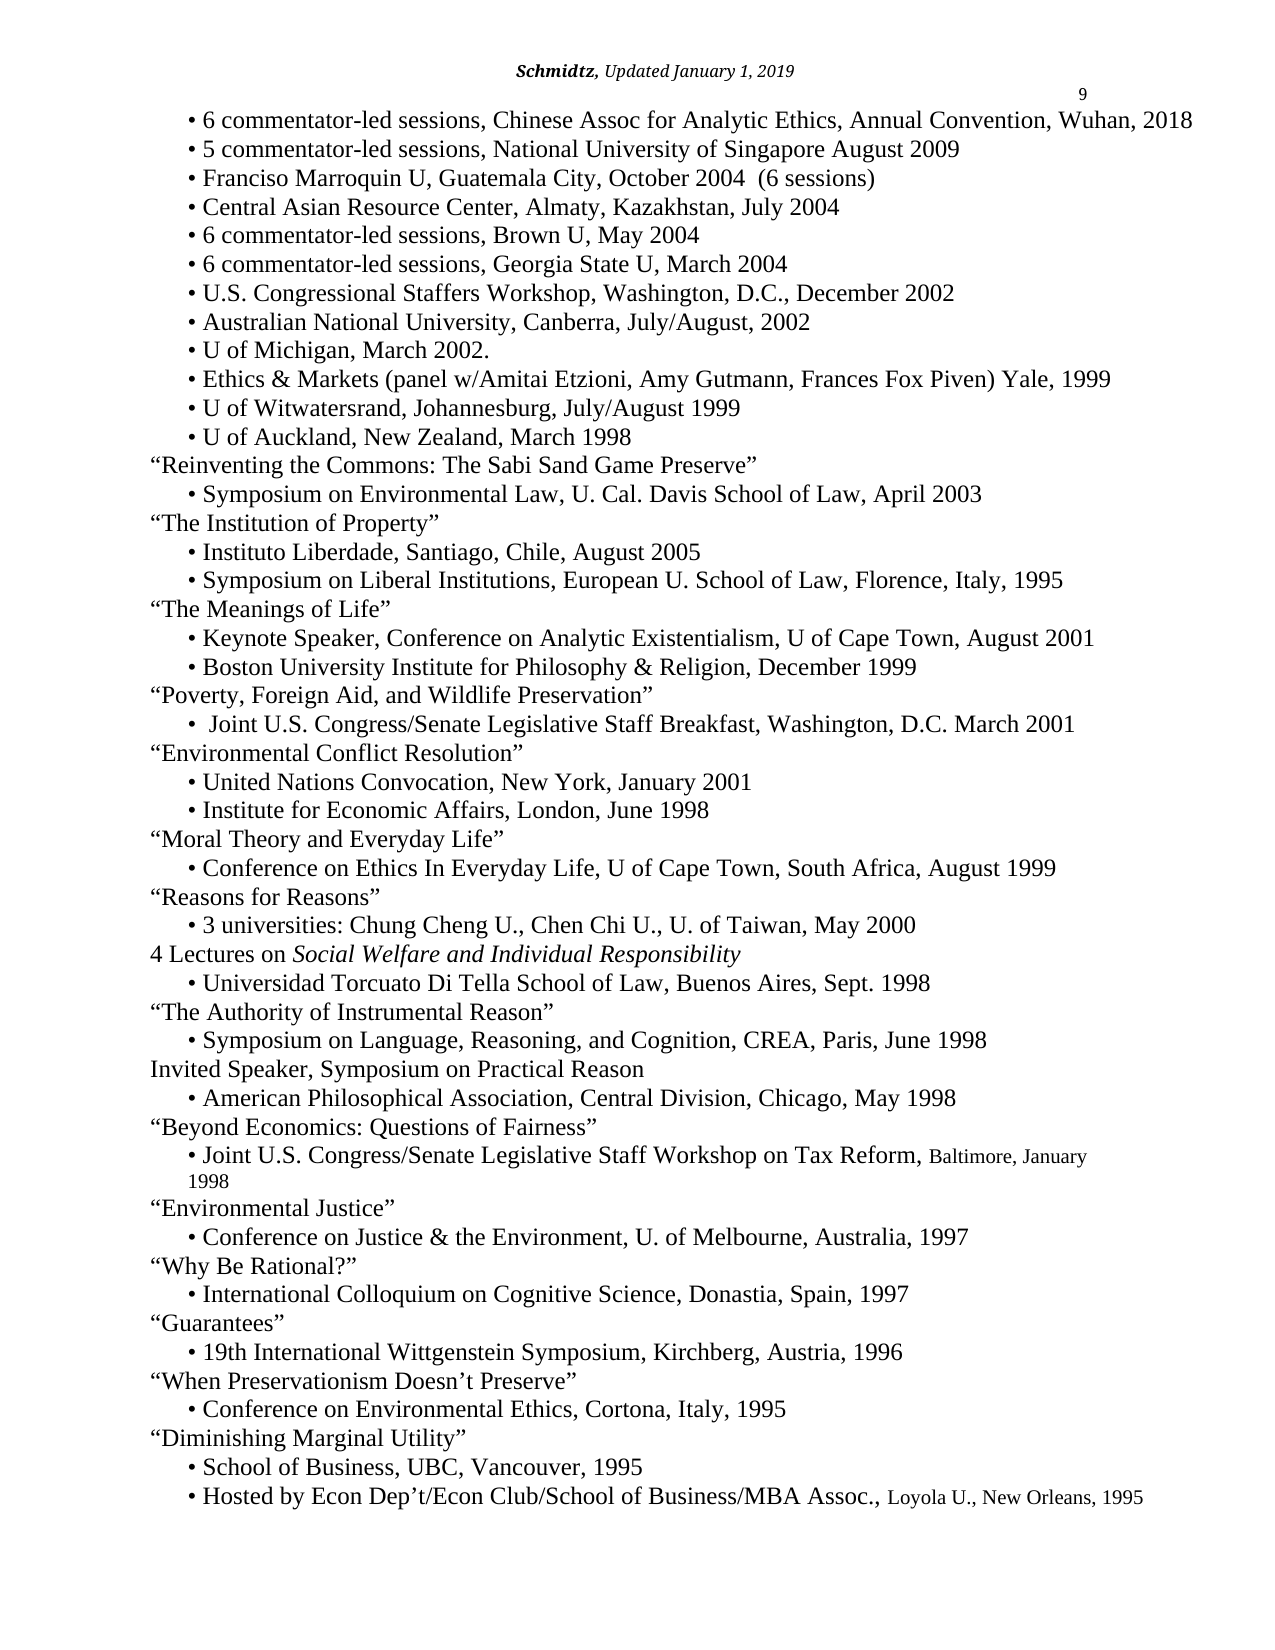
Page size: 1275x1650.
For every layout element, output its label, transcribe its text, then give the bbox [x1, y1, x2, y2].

text 4 Lectures on Social Welfare and Individual Responsibility [150, 939, 1152, 968]
text • Universidad Torcuato Di Tella School of Law, Buenos Aires, Sept. 1998 [150, 968, 1152, 997]
text • Symposium on Language, Reasoning, and Cognition, CREA, Paris, June 1998 [150, 1025, 1152, 1054]
text • Hosted by Econ Dep’t/Econ Club/School of Business/MBA Assoc., Loyola U., New Orleans, 1995 [150, 1481, 1191, 1509]
text • Symposium on Liberal Institutions, European U. School of Law, Florence, Italy, 1995 [150, 565, 1152, 594]
text • Conference on Ethics In Everyday Life, U of Cape Town, South Africa, August 1999 [150, 853, 1152, 882]
text “The Institution of Property” [150, 508, 1152, 537]
text “Diminishing Marginal Utility” [150, 1423, 1152, 1452]
text • Institute for Economic Affairs, London, June 1998 [150, 795, 1152, 824]
text “Guarantees” [150, 1308, 1152, 1337]
text • U.S. Congressional Staffers Workshop, Washington, D.C., December 2002 [150, 278, 1152, 307]
text • Franciso Marroquin U, Guatemala City, October 2004 (6 sessions) [187, 163, 1152, 192]
text • 19th International Wittgenstein Symposium, Kirchberg, Austria, 1996 [150, 1337, 1152, 1366]
text “Environmental Justice” [150, 1193, 1152, 1222]
text • United Nations Convocation, New York, January 2001 [150, 767, 1152, 795]
text • Central Asian Resource Center, Almaty, Kazakhstan, July 2004 [150, 192, 1152, 220]
text • American Philosophical Association, Central Division, Chicago, May 1998 [150, 1083, 1152, 1112]
text • Instituto Liberdade, Santiago, Chile, August 2005 [150, 537, 1152, 565]
text “Reinventing the Commons: The Sabi Sand Game Preserve” [150, 450, 1152, 479]
text • 5 commentator-led sessions, National University of Singapore August 2009 [150, 134, 1152, 163]
text “Environmental Conflict Resolution” [150, 738, 1152, 767]
text “When Preservationism Doesn’t Preserve” [150, 1366, 1152, 1394]
text • U of Auckland, New Zealand, March 1998 [150, 422, 1152, 450]
text • Keynote Speaker, Conference on Analytic Existentialism, U of Cape Town, August 2001 [150, 623, 1152, 652]
text “Poverty, Foreign Aid, and Wildlife Preservation” [150, 680, 1152, 709]
text Invited Speaker, Symposium on Practical Reason [150, 1054, 1152, 1083]
text “Beyond Economics: Questions of Fairness” [150, 1112, 1152, 1140]
text • International Colloquium on Cognitive Science, Donastia, Spain, 1997 [150, 1279, 1152, 1308]
text • 3 universities: Chung Cheng U., Chen Chi U., U. of Taiwan, May 2000 [150, 910, 1152, 939]
text • 6 commentator-led sessions, Brown U, May 2004 [150, 220, 1152, 249]
text “Moral Theory and Everyday Life” [150, 824, 1152, 853]
text • Symposium on Environmental Law, U. Cal. Davis School of Law, April 2003 [150, 479, 1152, 508]
text • Ethics & Markets (panel w/Amitai Etzioni, Amy Gutmann, Frances Fox Piven) Yale, 1999 [150, 364, 1152, 393]
text “The Authority of Instrumental Reason” [150, 997, 1152, 1025]
text “The Meanings of Life” [150, 594, 1152, 623]
text “Why Be Rational?” [150, 1251, 1152, 1279]
text • School of Business, UBC, Vancouver, 1995 [150, 1452, 1152, 1481]
text • Boston University Institute for Philosophy & Religion, December 1999 [150, 652, 1152, 680]
text • U of Michigan, March 2002. [150, 335, 1152, 364]
text • Conference on Environmental Ethics, Cortona, Italy, 1995 [150, 1394, 1152, 1423]
text • 6 commentator-led sessions, Chinese Assoc for Analytic Ethics, Annual Convention, Wuhan, 2018 [150, 105, 1237, 134]
text • Joint U.S. Congress/Senate Legislative Staff Breakfast, Washington, D.C. March 2001 [150, 709, 1087, 738]
text • U of Witwatersrand, Johannesburg, July/August 1999 [150, 393, 1152, 422]
text “Reasons for Reasons” [150, 882, 1152, 910]
text • Conference on Justice & the Environment, U. of Melbourne, Australia, 1997 [150, 1222, 1152, 1251]
text • Joint U.S. Congress/Senate Legislative Staff Workshop on Tax Reform, Baltimore, January 1998 [150, 1140, 1087, 1193]
text • 6 commentator-led sessions, Georgia State U, March 2004 [150, 249, 1152, 278]
text • Australian National University, Canberra, July/August, 2002 [150, 307, 1152, 335]
